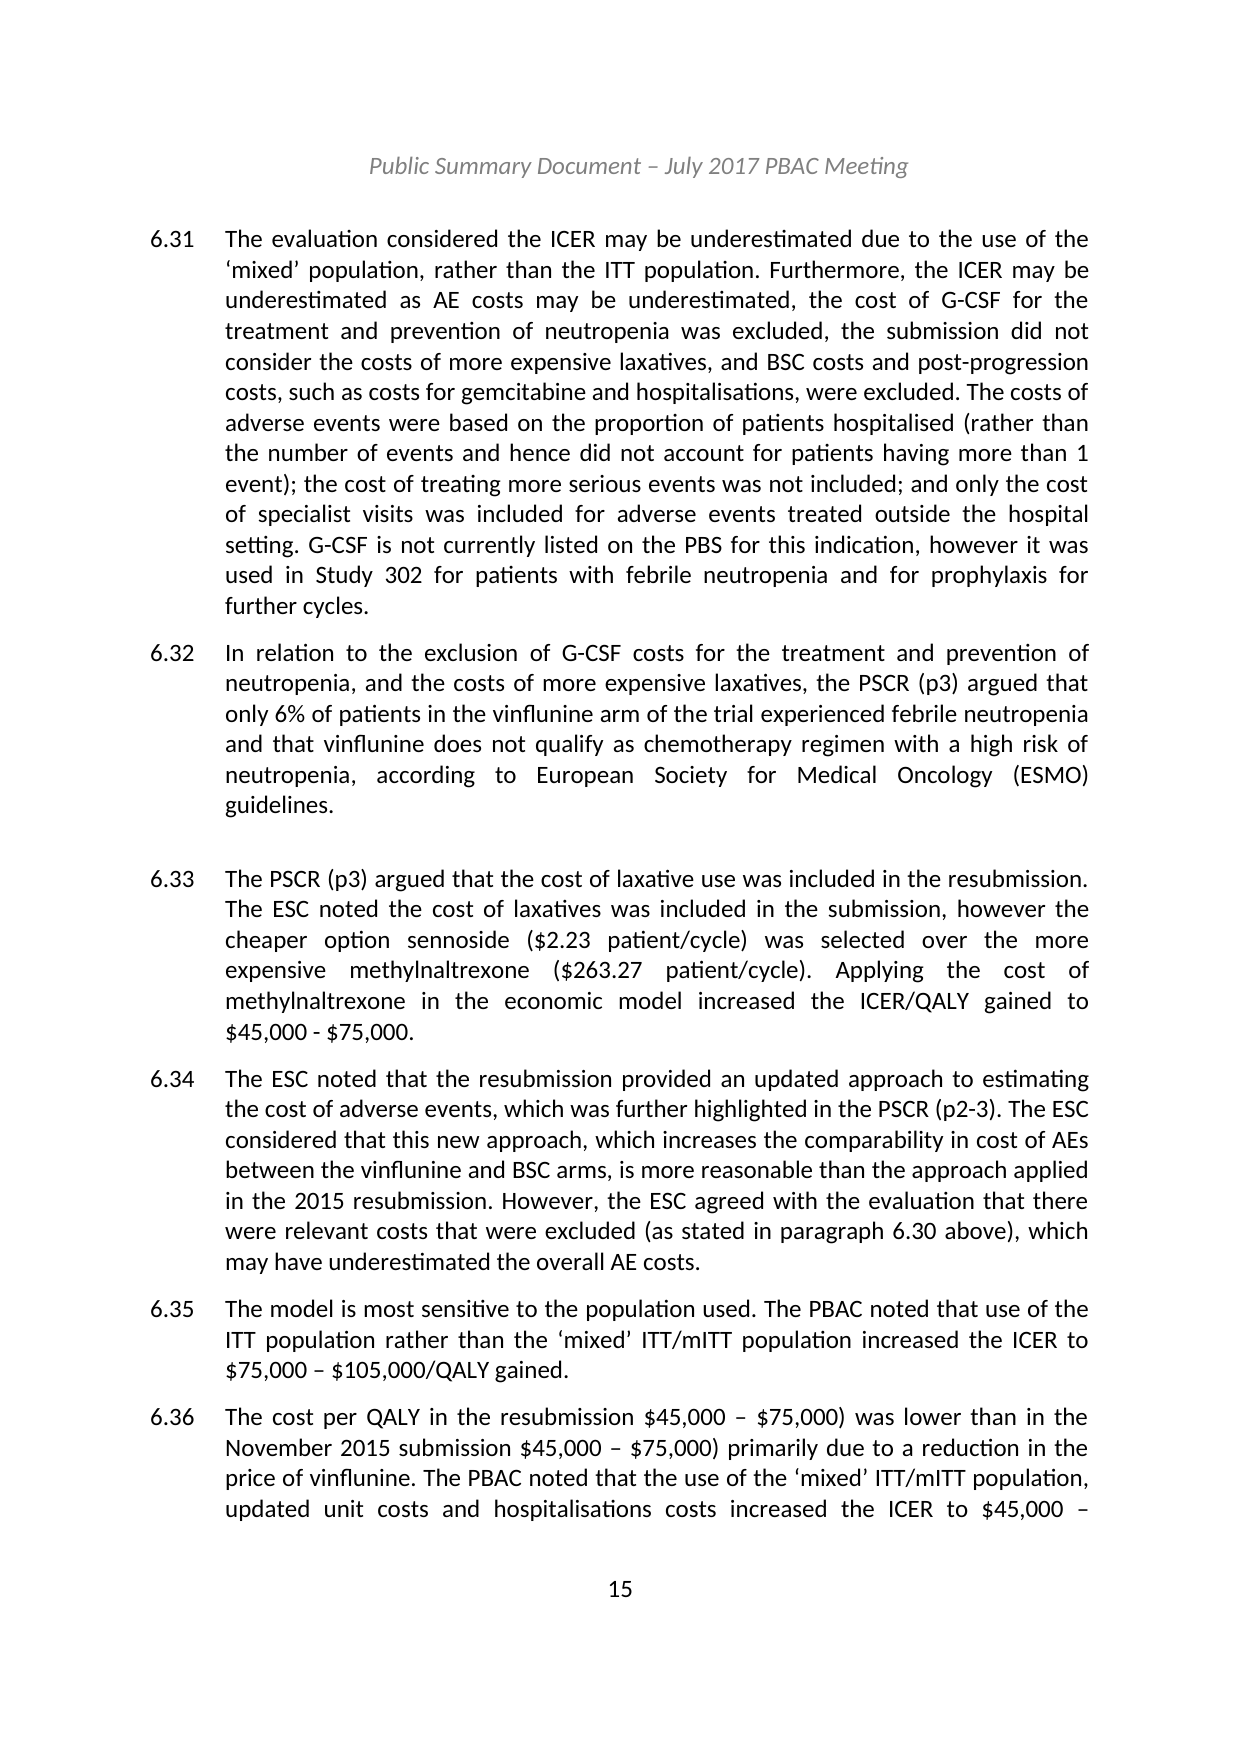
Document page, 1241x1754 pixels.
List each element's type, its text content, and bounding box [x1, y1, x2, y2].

list In relation to the exclusion of G-CSF costs for the treatment and prevention of neutropenia, and the costs of more expensive laxatives, the PSCR (p3) argued that only 6% of patients in the vinflunine arm of the trial experienced febrile neutropenia and that vinflunine does not qualify as chemotherapy regimen with a high risk of neutropenia, according to European Society for Medical Oncology (ESMO) guidelines. [150, 637, 1090, 820]
list The model is most sensitive to the population used. The PBAC noted that use of the ITT population rather than the ‘mixed’ ITT/mITT population increased the ICER to $75,000 – $105,000/QALY gained. [150, 1293, 1090, 1385]
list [150, 1401, 1090, 1523]
list The evaluation considered the ICER may be underestimated due to the use of the ‘mixed’ population, rather than the ITT population. Furthermore, the ICER may be underestimated as AE costs may be underestimated, the cost of G-CSF for the treatment and prevention of neutropenia was excluded, the submission did not consider the costs of more expensive laxatives, and BSC costs and post-progression costs, such as costs for gemcitabine and hospitalisations, were excluded. The costs of adverse events were based on the proportion of patients hospitalised (rather than the number of events and hence did not account for patients having more than 1 event); the cost of treating more serious events was not included; and only the cost of specialist visits was included for adverse events treated outside the hospital setting. G-CSF is not currently listed on the PBS for this indication, however it was used in Study 302 for patients with febrile neutropenia and for prophylaxis for further cycles. [150, 223, 1090, 620]
list The PSCR (p3) argued that the cost of laxative use was included in the resubmission. The ESC noted the cost of laxatives was included in the submission, however the cheaper option sennoside ($2.23 patient/cycle) was selected over the more expensive methylnaltrexone ($263.27 patient/cycle). Applying the cost of methylnaltrexone in the economic model increased the ICER/QALY gained to $45,000 - $75,000. [150, 863, 1090, 1046]
list The ESC noted that the resubmission provided an updated approach to estimating the cost of adverse events, which was further highlighted in the PSCR (p2-3). The ESC considered that this new approach, which increases the comparability in cost of AEs between the vinflunine and BSC arms, is more reasonable than the approach applied in the 2015 resubmission. However, the ESC agreed with the evaluation that there were relevant costs that were excluded (as stated in paragraph 6.30 above), which may have underestimated the overall AE costs. [150, 1063, 1090, 1277]
